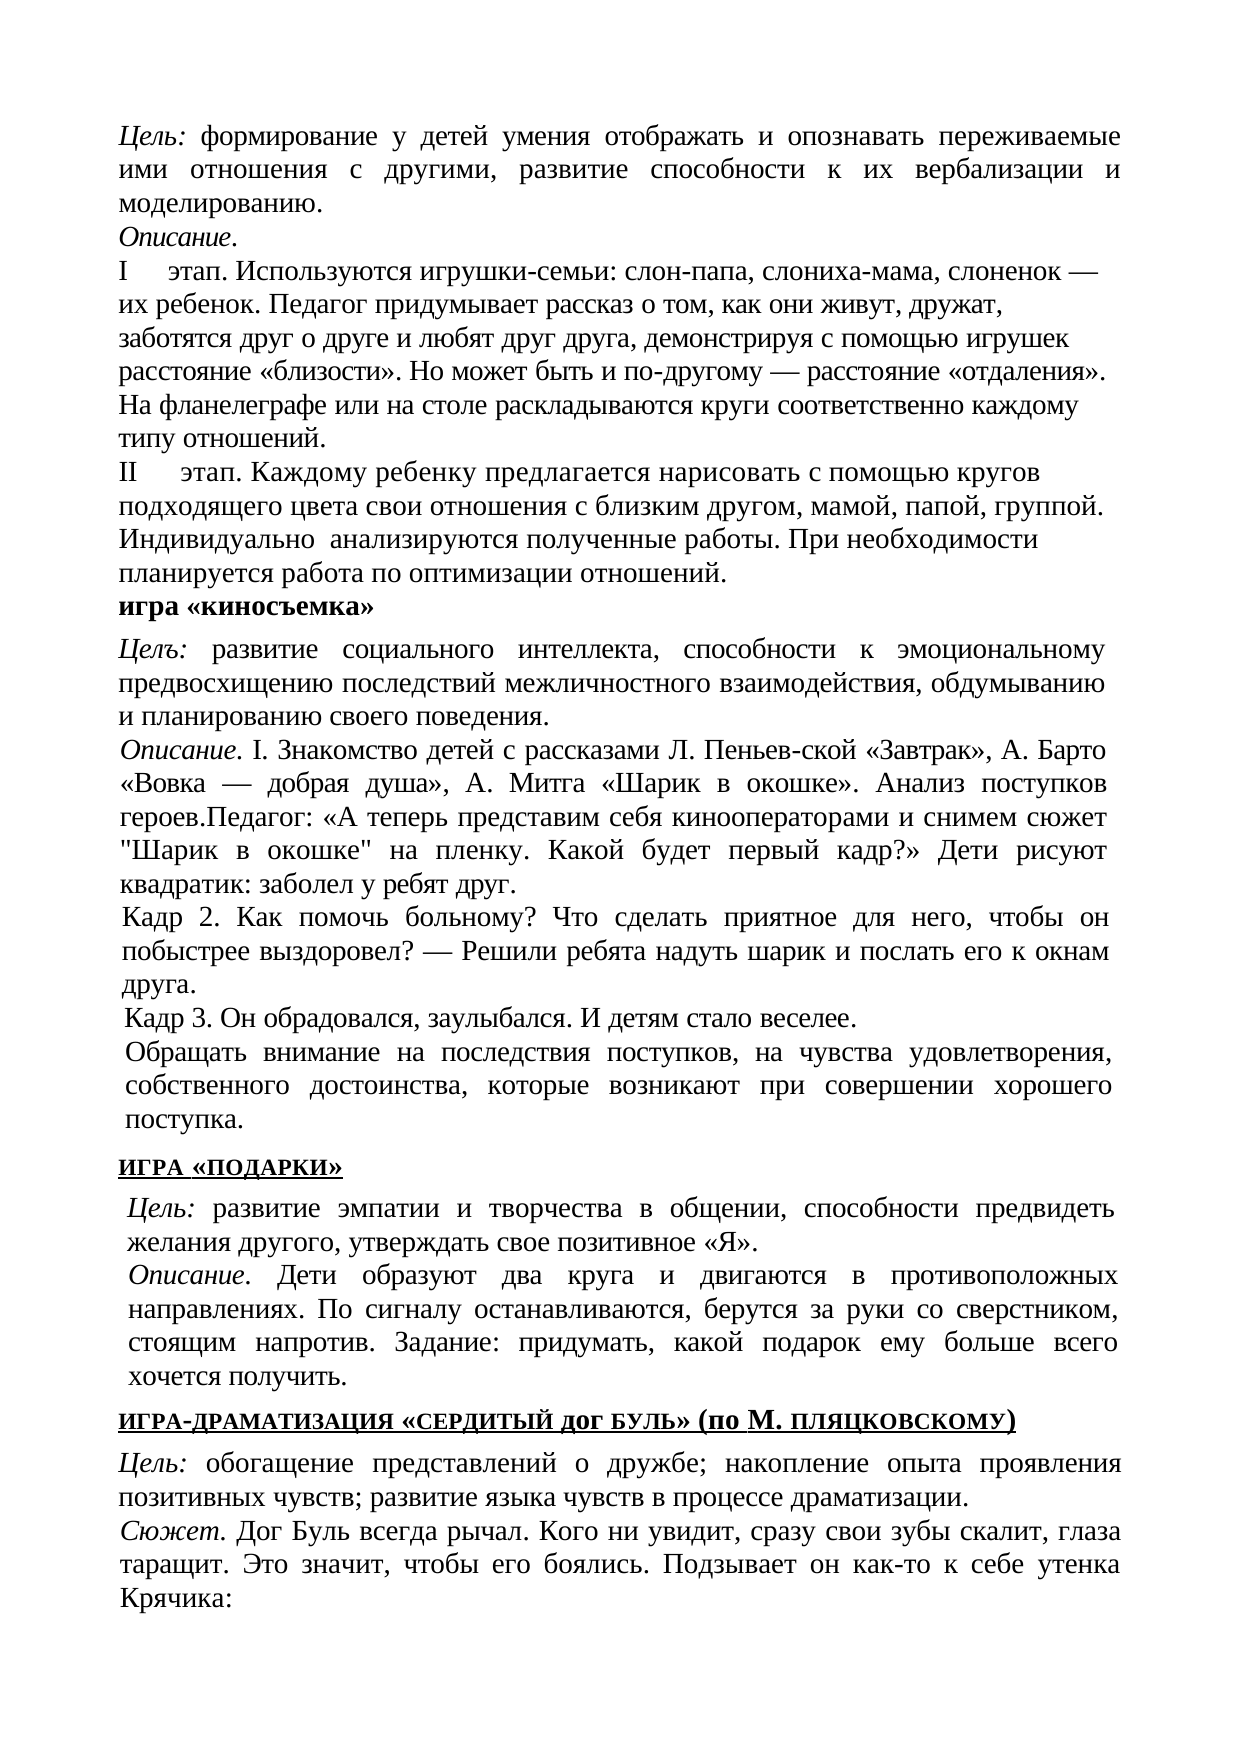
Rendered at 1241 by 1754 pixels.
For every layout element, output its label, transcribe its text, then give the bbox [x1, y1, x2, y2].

text II этап. Каждому ребенку предлагается нарисовать с помощью кругов подходящего цвета свои отношения с близким другом, мамой, папой, группой. Индивидуально анализируются полученные работы. При необходимости планируется работа по оптимизации отношений. [118, 454, 1122, 588]
text Описание. I. Знакомство детей с рассказами Л. Пеньев-ской «Завтрак», А. Барто «Вовка — добрая душа», А. Митга «Шарик в окошке». Анализ поступков героев.Педагог: «А теперь представим себя кинооператорами и снимем сюжет "Шарик в окошке" на пленку. Какой будет первый кадр?» Дети рисуют квадратик: заболел у ребят друг. [119, 732, 1108, 899]
text Обращать внимание на последствия поступков, на чувства удовлетворения, собственного достоинства, которые возникают при совершении хорошего поступка. [125, 1034, 1113, 1134]
text Цель: обогащение представлений о дружбе; накопление опыта проявления позитивных чувств; развитие языка чувств в процессе драматизации. [118, 1445, 1122, 1512]
text I этап. Используются игрушки-семьи: слон-папа, слониха-мама, слоненок — их ребенок. Педагог придумывает рассказ о том, как они живут, дружат, заботятся друг о друге и любят друг друга, демонстрируя с помощью игрушек расстояние «близости». Но может быть и по-другому — расстояние «отдаления». На фланелеграфе или на столе раскладываются круги соответственно каждому типу отношений. [118, 253, 1122, 454]
text Цель: развитие эмпатии и творчества в общении, способности предвидеть желания другого, утверждать свое позитивное «Я». [127, 1190, 1115, 1257]
text Описание. [118, 219, 1122, 252]
text Сюжет. Дог Буль всегда рычал. Кого ни увидит, сразу свои зубы скалит, глаза таращит. Это значит, чтобы его боялись. Подзывает он как-то к себе утенка Крячика: [119, 1513, 1121, 1613]
text игра «подарки» [118, 1148, 1122, 1182]
text игра-драматизация «сердитый дог буль» (по М. пляцковскому) [118, 1402, 1046, 1436]
text игра «киносъемка» [118, 588, 1103, 622]
text Кадр 3. Он обрадовался, заулыбался. И детям стало веселее. [124, 1000, 1111, 1034]
text Цель: формирование у детей умения отображать и опознавать переживаемые ими отношения с другими, развитие способности к их вербализации и моделированию. [118, 118, 1121, 219]
text Кадр 2. Как помочь больному? Что сделать приятное для него, чтобы он побыстрее выздоровел? — Решили ребята надуть шарик и послать его к окнам друга. [122, 899, 1110, 1000]
text Описание. Дети образуют два круга и двигаются в противоположных направлениях. По сигналу останавливаются, берутся за руки со сверстником, стоящим напротив. Задание: придумать, какой подарок ему больше всего хочется получить. [128, 1257, 1118, 1392]
text Целъ: развитие социального интеллекта, способности к эмоциональному предвосхищению последствий межличностного взаимодействия, обдумыванию и планированию своего поведения. [118, 631, 1106, 732]
